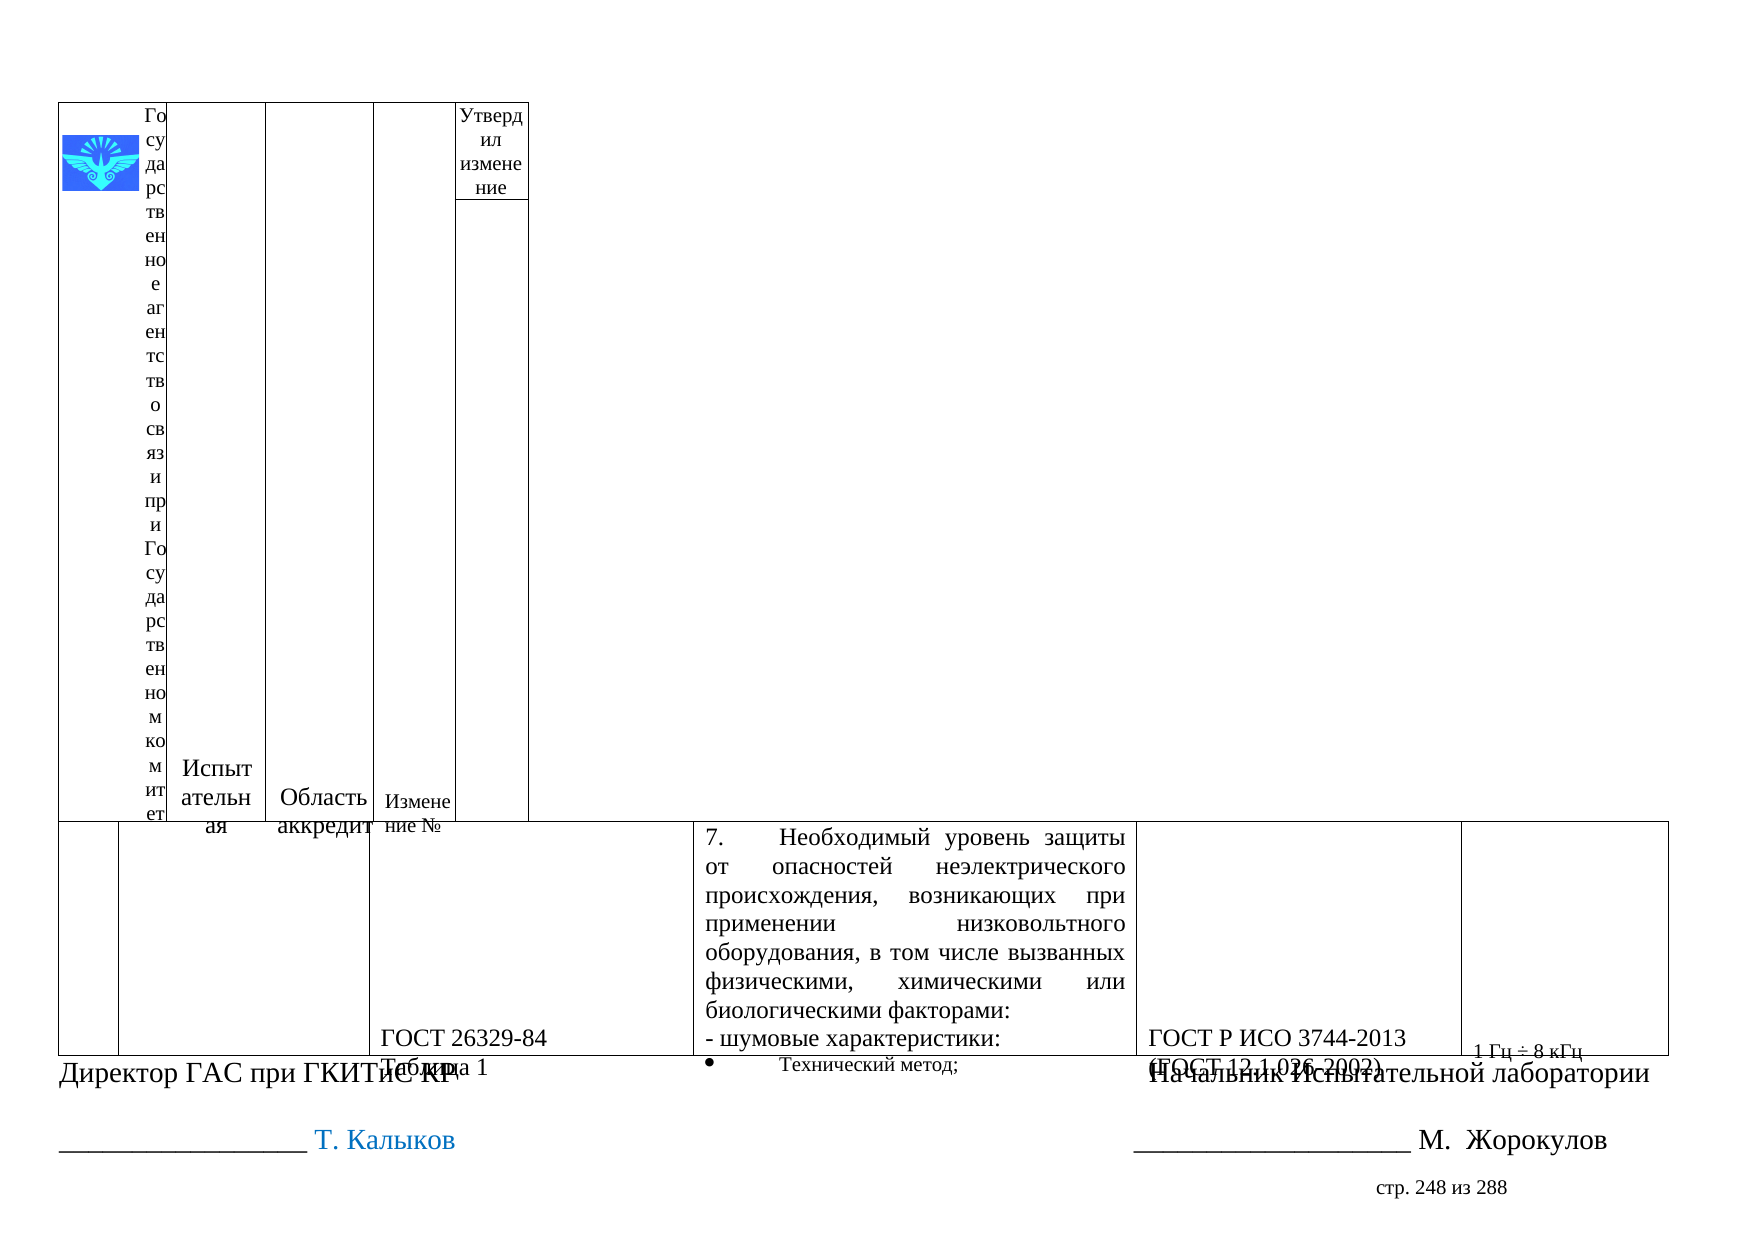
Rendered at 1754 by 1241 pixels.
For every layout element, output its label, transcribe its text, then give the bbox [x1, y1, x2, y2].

table_cell Необходимый уровень защиты от опасностей неэлектрического происхождения, возникающих при применении низковольтного оборудования, в том числе вызванных физическими, химическими или биологическими факторами: - шумовые характеристики: Технический метод; Ориентировочный метод (открытая площадка, помещение). [694, 822, 1136, 1055]
table_cell ГОСТ 26329-84 Таблица 1 ГОСТ 12.1.003-83 Пункт 2.3 Таблица [370, 822, 693, 1055]
table_cell ГОСТ Р ИСО 3744-2013 (ГОСТ 12.1.026-2002) ГОСТ Р ИСО 3746-2013 (ГОСТ 12.1.028-2002) Пункты 6 [1137, 822, 1461, 1055]
table_cell [119, 822, 369, 1055]
table_cell [59, 822, 118, 1055]
picture [62, 135, 140, 191]
table_cell 1 Гц ÷ 8 кГц (20 ÷140) дБ [1462, 822, 1668, 1055]
